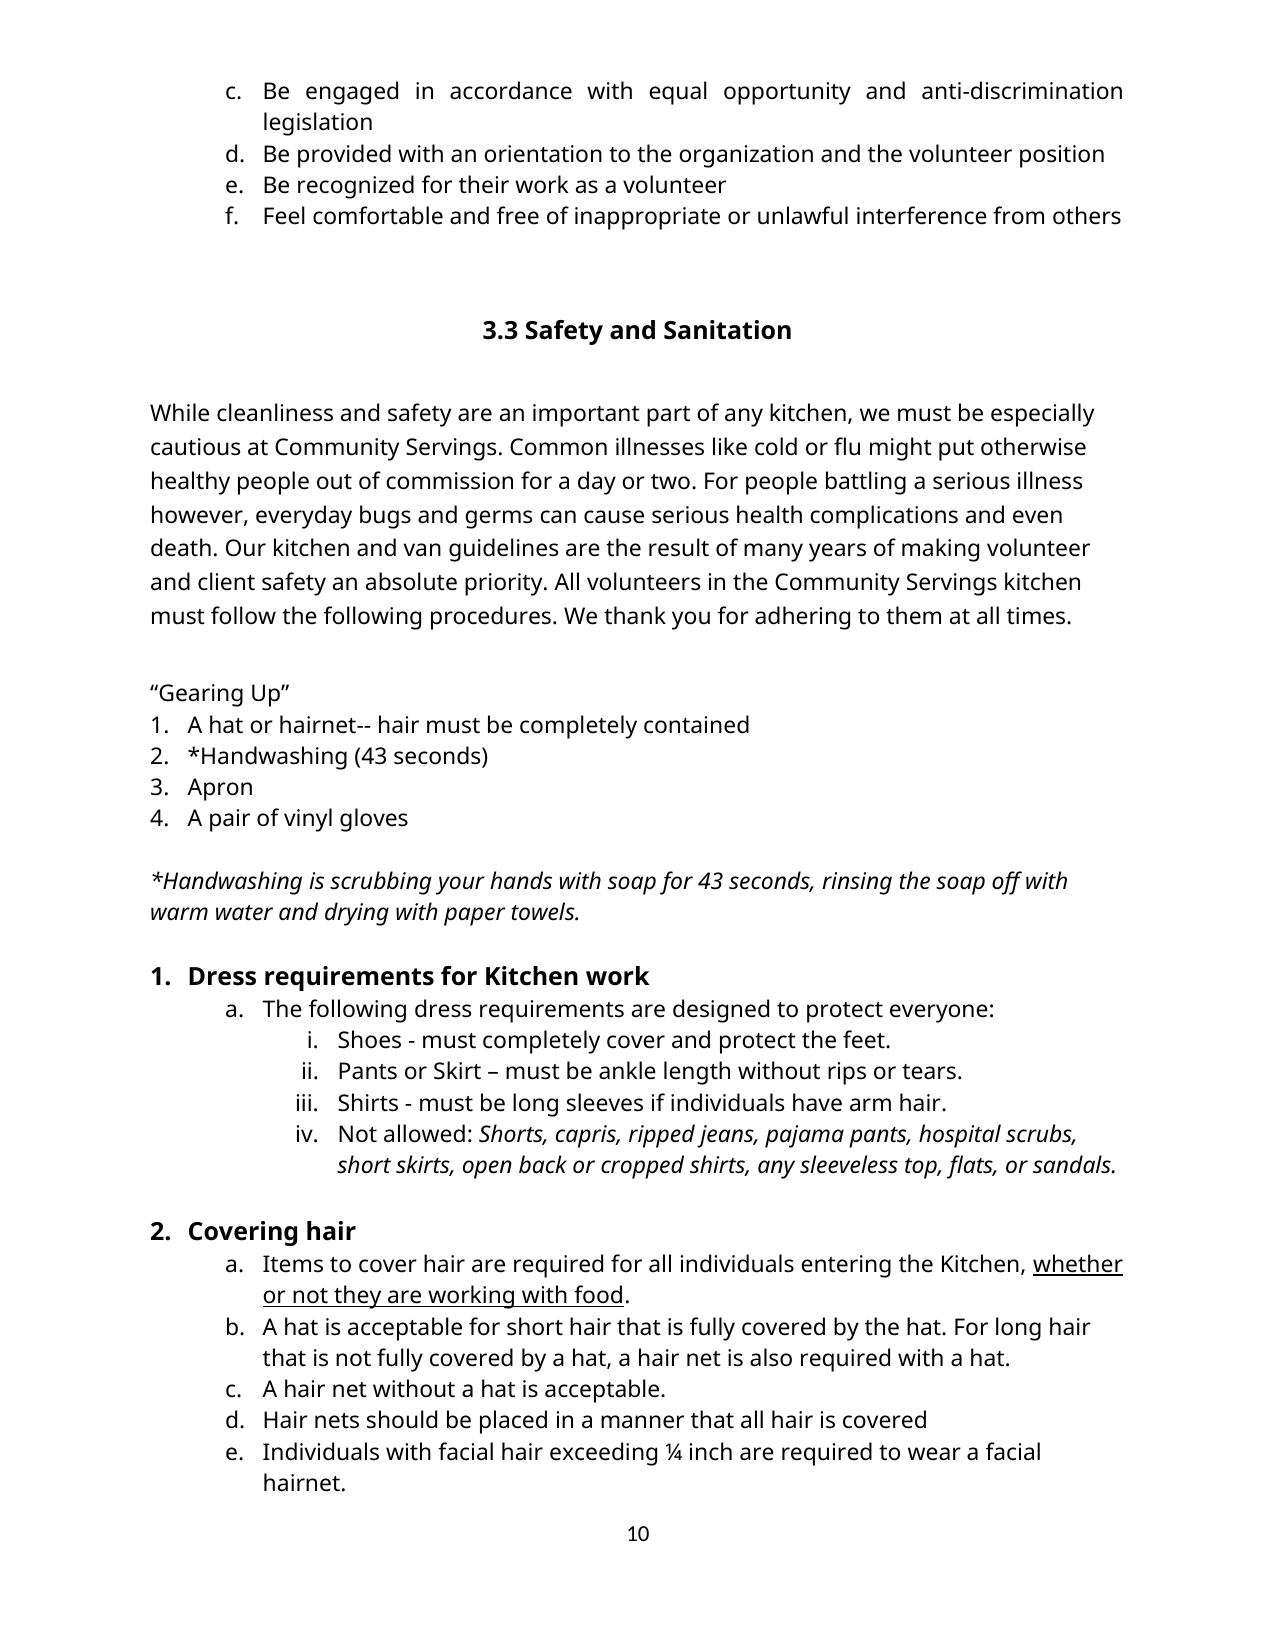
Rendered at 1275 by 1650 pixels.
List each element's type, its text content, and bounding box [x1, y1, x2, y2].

list Individuals with facial hair exceeding ¼ inch are required to wear a facial hairnet. [225, 1436, 1125, 1498]
list Hair nets should be placed in a manner that all hair is covered [225, 1404, 1125, 1436]
text *Handwashing is scrubbing your hands with soap for 43 seconds, rinsing the soap off with warm water and drying with paper towels. [150, 865, 1125, 927]
list Feel comfortable and free of inappropriate or unlawful interference from others [225, 200, 1125, 231]
list *Handwashing (43 seconds) [150, 740, 1125, 771]
list Covering hair [150, 1214, 1125, 1248]
subtitle 3.3 Safety and Sanitation [150, 313, 1125, 347]
list Be engaged in accordance with equal opportunity and anti-discrimination legislation [225, 75, 1125, 137]
list Be recognized for their work as a volunteer [225, 169, 1125, 200]
list A hair net without a hat is acceptable. [225, 1373, 1125, 1404]
list A hat is acceptable for short hair that is fully covered by the hat. For long hair that is not fully covered by a hat, a hair net is also required with a hat. [225, 1311, 1125, 1373]
list Shirts - must be long sleeves if individuals have arm hair. [319, 1086, 1125, 1118]
list Be provided with an orientation to the organization and the volunteer position [225, 137, 1125, 169]
text “Gearing Up” [150, 677, 1125, 709]
list A hat or hairnet-- hair must be completely contained [150, 709, 1125, 740]
list A pair of vinyl gloves [150, 802, 1125, 834]
list Pants or Skirt – must be ankle length without rips or tears. [319, 1055, 1125, 1086]
list Not allowed: Shorts, capris, ripped jeans, pajama pants, hospital scrubs, short skirts, open back or cropped shirts, any sleeveless top, flats, or sandals. [319, 1118, 1125, 1180]
list Apron [150, 771, 1125, 802]
text While cleanliness and safety are an important part of any kitchen, we must be especially cautious at Community Servings. Common illnesses like cold or flu might put otherwise healthy people out of commission for a day or two. For people battling a serious illness however, everyday bugs and germs can cause serious health complications and even death. Our kitchen and van guidelines are the result of many years of making volunteer and client safety an absolute priority. All volunteers in the Community Servings kitchen must follow the following procedures. We thank you for adhering to them at all times. [150, 397, 1125, 631]
list Items to cover hair are required for all individuals entering the Kitchen, whether or not they are working with food. [225, 1248, 1125, 1311]
list Dress requirements for Kitchen work [150, 959, 1125, 993]
list Shoes - must completely cover and protect the feet. [319, 1024, 1125, 1055]
list The following dress requirements are designed to protect everyone: [225, 993, 1125, 1024]
